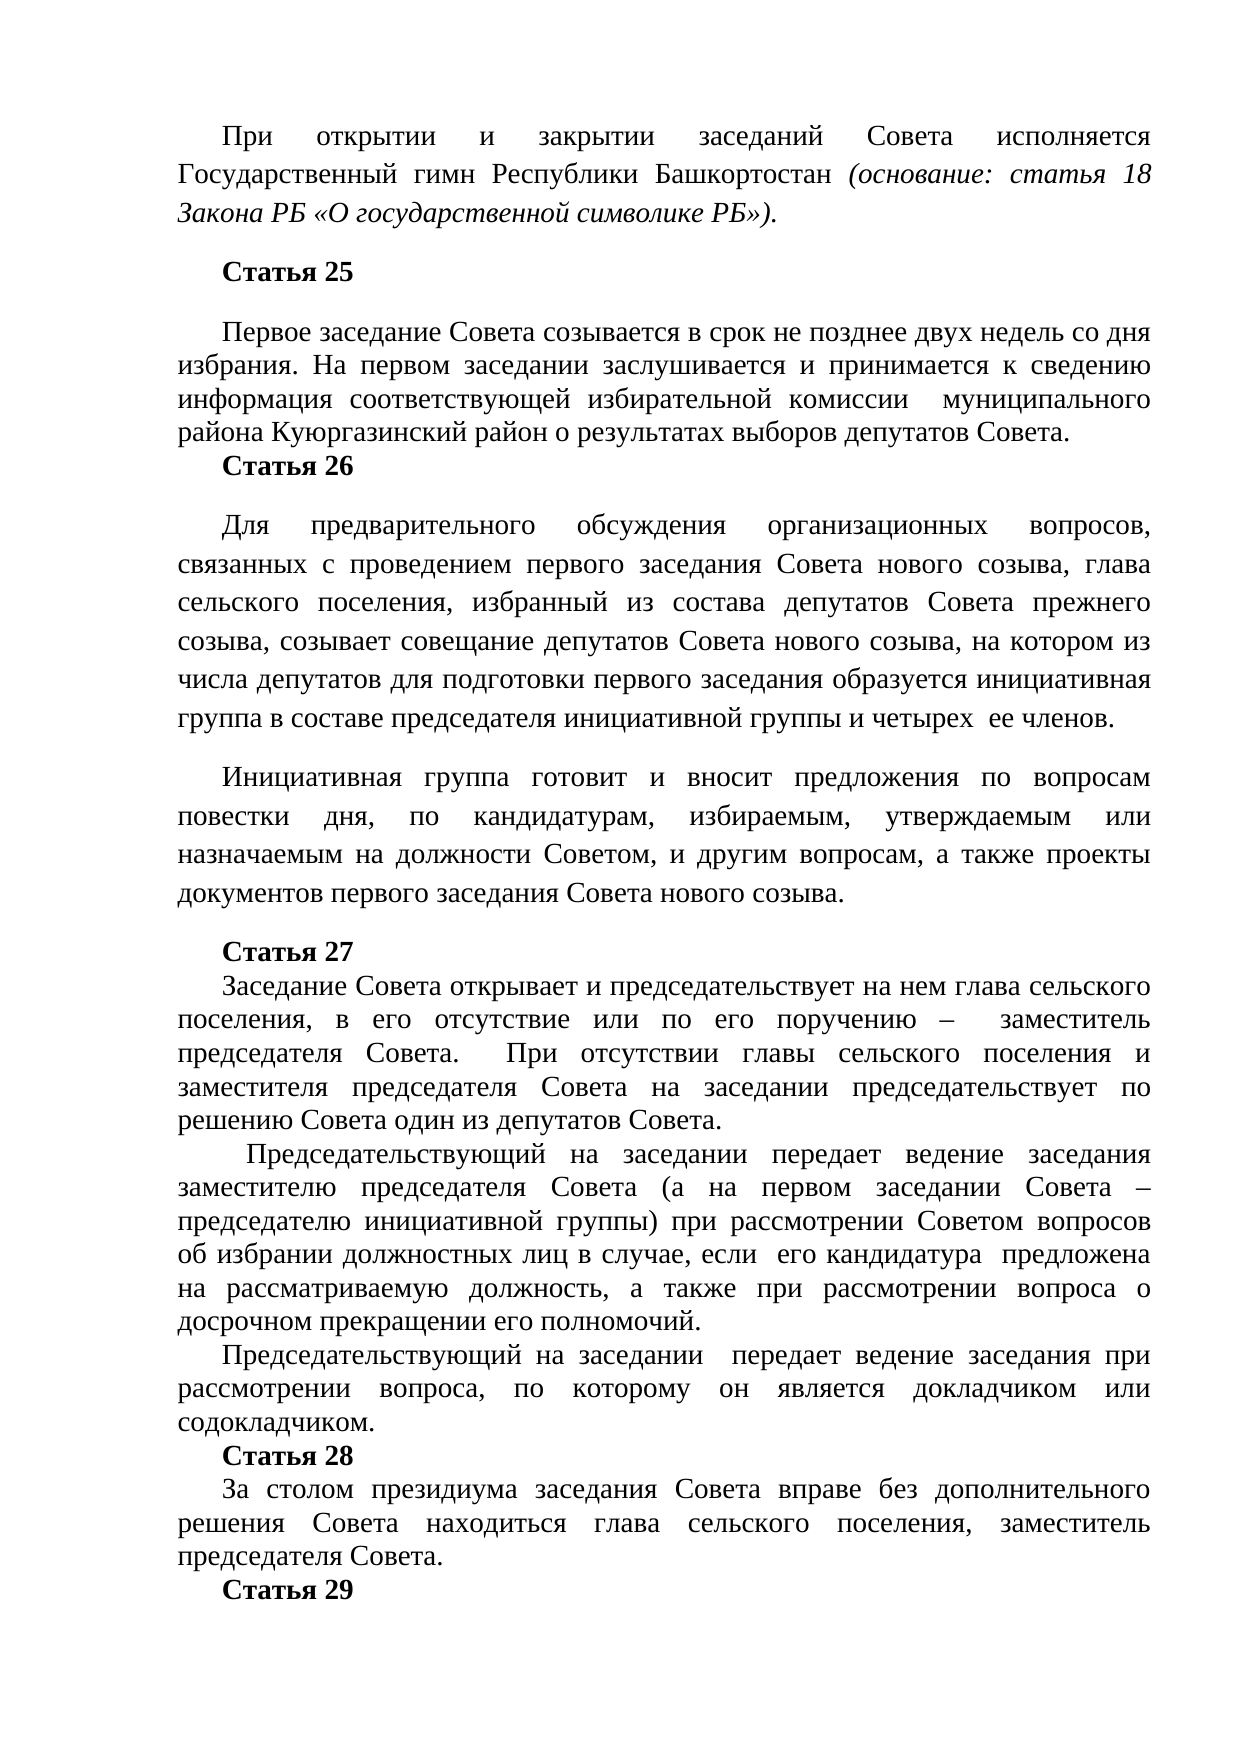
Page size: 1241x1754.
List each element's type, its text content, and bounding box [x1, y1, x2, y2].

text Статья 29 [177, 1572, 1152, 1605]
text При открытии и закрытии заседаний Совета исполняется Государственный гимн Республики Башкортостан (основание: статья 18 Закона РБ «О государственной символике РБ»). [177, 118, 1152, 229]
text Председательствующий на заседании передает ведение заседания заместителю председателя Совета (а на первом заседании Совета – председателю инициативной группы) при рассмотрении Советом вопросов об избрании должностных лиц в случае, если его кандидатура предложена на рассматриваемую должность, а также при рассмотрении вопроса о досрочном прекращении его полномочий. [177, 1136, 1152, 1337]
text Статья 27 [177, 934, 1152, 968]
text Инициативная группа готовит и вносит предложения по вопросам повестки дня, по кандидатурам, избираемым, утверждаемым или назначаемым на должности Советом, и другим вопросам, а также проекты документов первого заседания Совета нового созыва. [177, 759, 1152, 909]
text За столом президиума заседания Совета вправе без дополнительного решения Совета находиться глава сельского поселения, заместитель председателя Совета. [177, 1471, 1152, 1572]
text Заседание Совета открывает и председательствует на нем глава сельского поселения, в его отсутствие или по его поручению – заместитель председателя Совета. При отсутствии главы сельского поселения и заместителя председателя Совета на заседании председательствует по решению Совета один из депутатов Совета. [177, 968, 1152, 1136]
text статья 25 [177, 254, 1152, 288]
text Статья 26 [177, 448, 1152, 482]
text Статья 28 [177, 1438, 1152, 1471]
text Председательствующий на заседании передает ведение заседания при рассмотрении вопроса, по которому он является докладчиком или содокладчиком. [177, 1337, 1152, 1438]
text Первое заседание Совета созывается в срок не позднее двух недель со дня избрания. На первом заседании заслушивается и принимается к сведению информация соответствующей избирательной комиссии муниципального района Куюргазинский район о результатах выборов депутатов Совета. [177, 314, 1152, 448]
text Для предварительного обсуждения организационных вопросов, связанных с проведением первого заседания Совета нового созыва, глава сельского поселения, избранный из состава депутатов Совета прежнего созыва, созывает совещание депутатов Совета нового созыва, на котором из числа депутатов для подготовки первого заседания образуется инициативная группа в составе председателя инициативной группы и четырех ее членов. [177, 507, 1152, 734]
